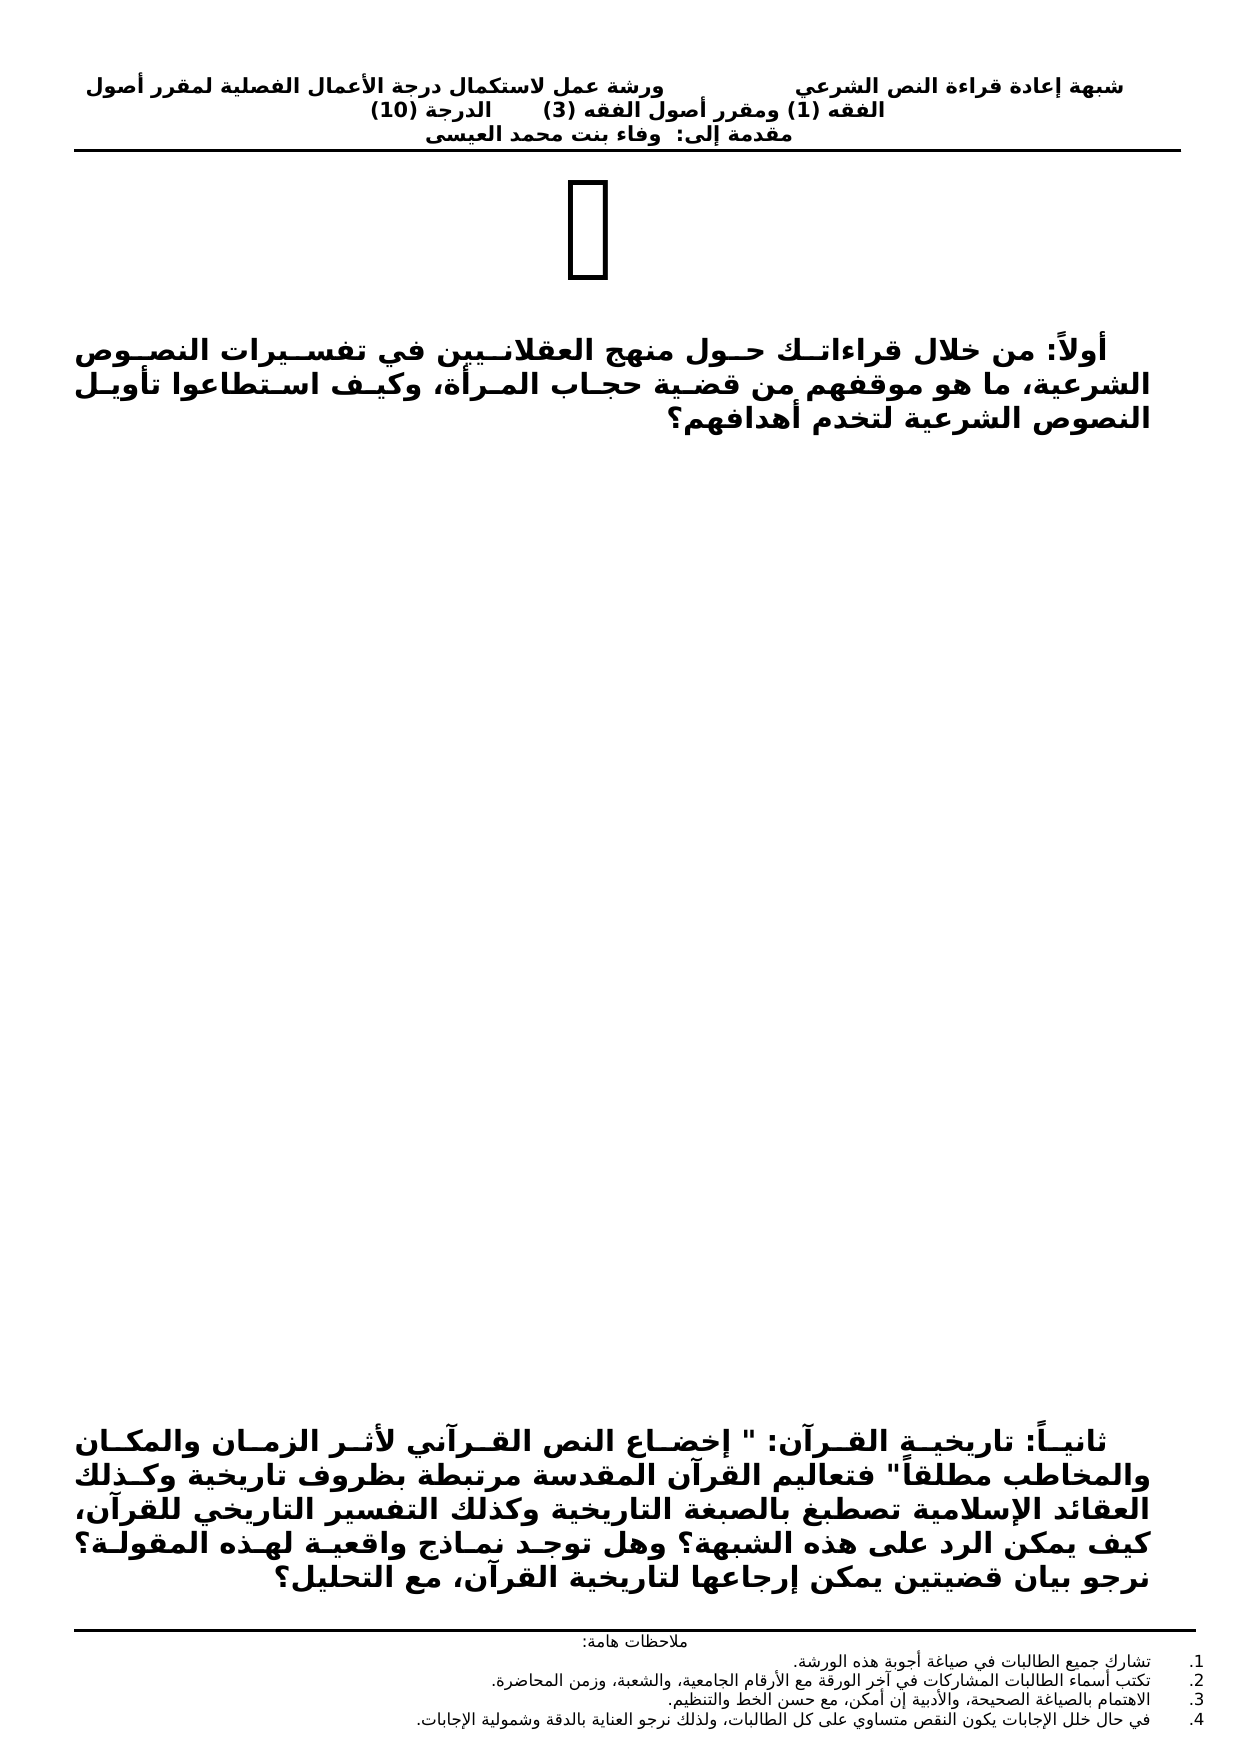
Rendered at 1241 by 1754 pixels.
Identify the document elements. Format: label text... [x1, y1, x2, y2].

text ثانياً: تاريخية القرآن: " إخضاع النص القرآني لأثر الزمان والمكان والمخاطب مطلقاً" فتعاليم القرآن المقدسة مرتبطة بظروف تاريخية وكذلك العقائد الإسلامية تصطبغ بالصبغة التاريخية وكذلك التفسير التاريخي للقرآن، كيف يمكن الرد على هذه الشبهة؟ وهل توجد نماذج واقعية لهذه المقولة؟ نرجو بيان قضيتين يمكن إرجاعها لتاريخية القرآن، مع التحليل؟ [74, 1424, 1151, 1594]
text أولاً: من خلال قراءاتك حول منهج العقلانيين في تفسيرات النصوص الشرعية، ما هو موقفهم من قضية حجاب المرأة، وكيف استطاعوا تأويل النصوص الشرعية لتخدم أهدافهم؟ [74, 333, 1151, 435]
